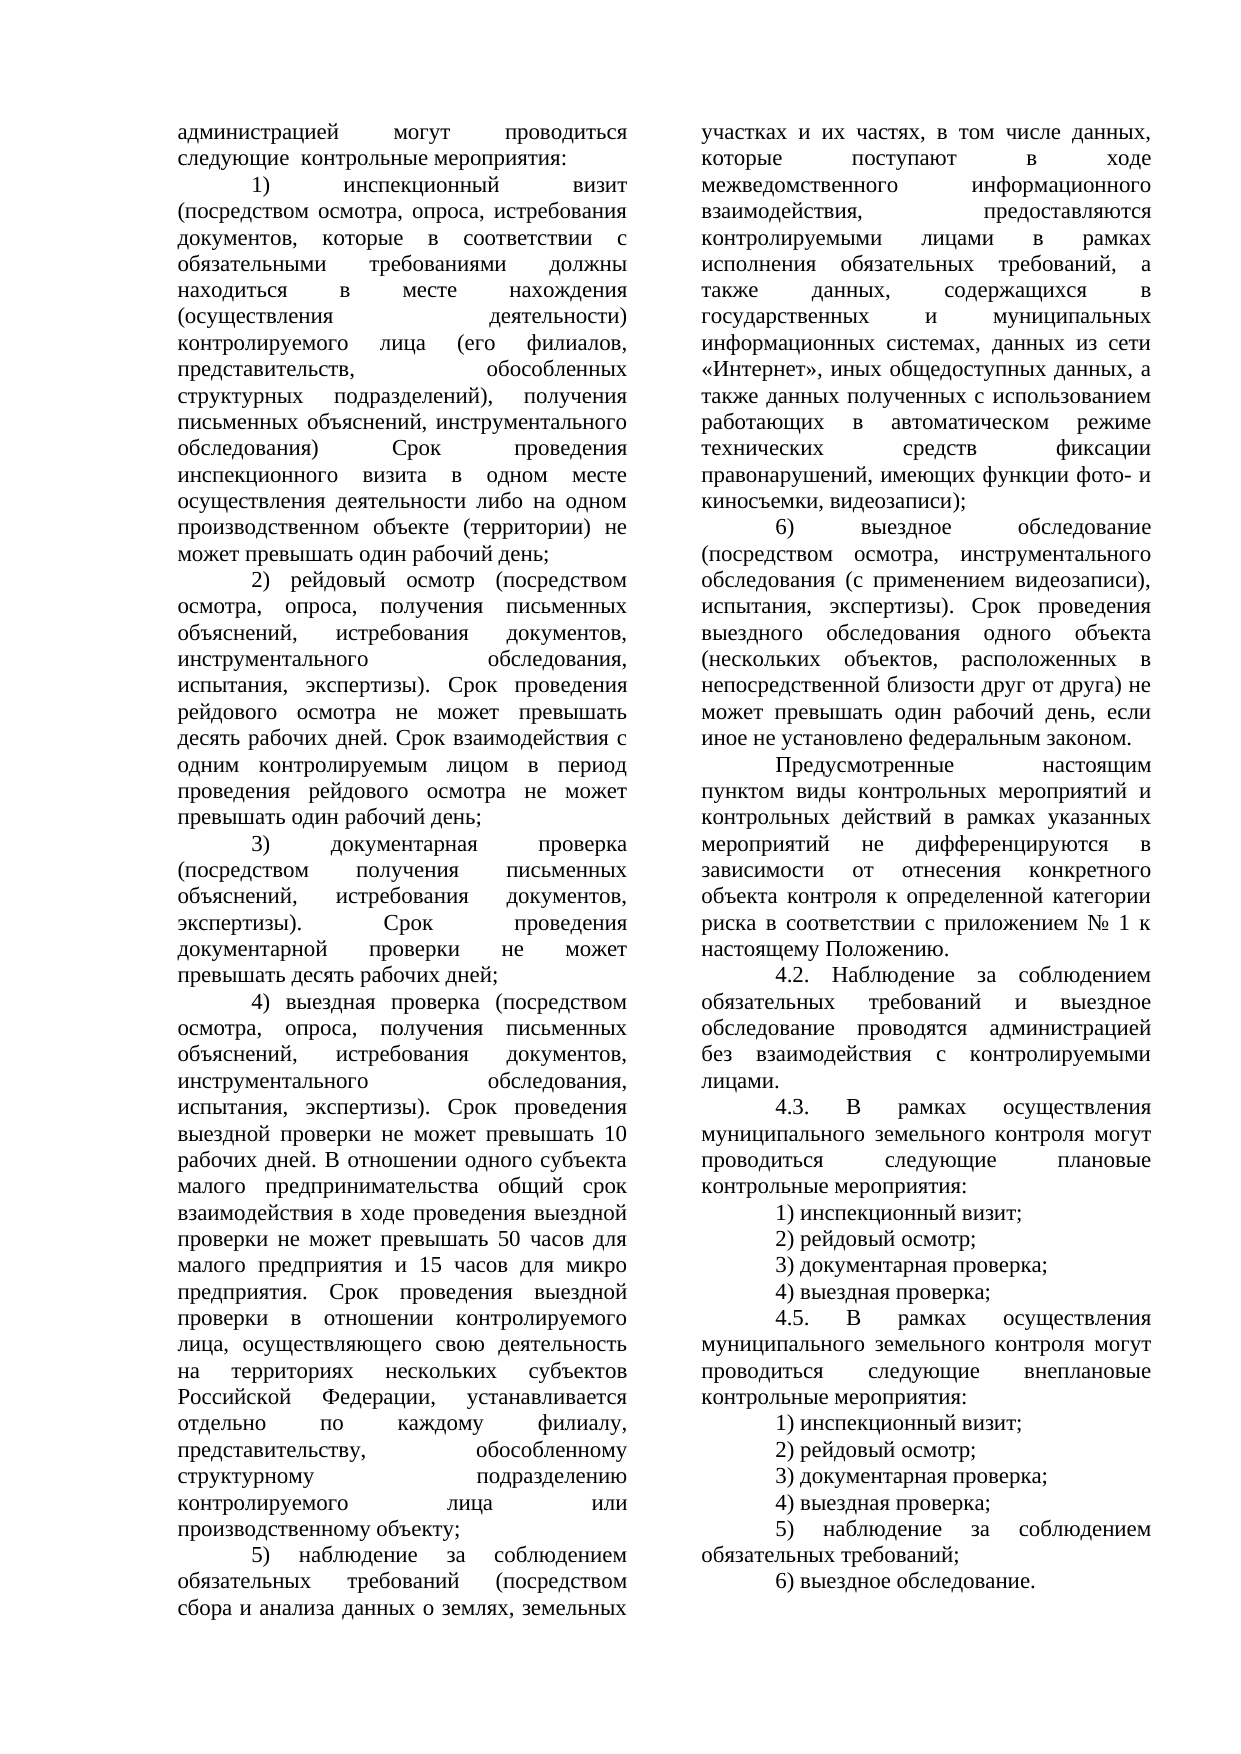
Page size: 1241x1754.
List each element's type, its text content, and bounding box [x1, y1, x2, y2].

text 4.5. В рамках осуществления муниципального земельного контроля могут проводиться следующие внеплановые контрольные мероприятия: [701, 1304, 1152, 1409]
text 6) выездное обследование. [701, 1568, 1152, 1594]
text 2) рейдовый осмотр (посредством осмотра, опроса, получения письменных объяснений, истребования документов, инструментального обследования, испытания, экспертизы). Срок проведения рейдового осмотра не может превышать десять рабочих дней. Срок взаимодействия с одним контролируемым лицом в период проведения рейдового осмотра не может превышать один рабочий день; [177, 566, 627, 830]
text 4.2. Наблюдение за соблюдением обязательных требований и выездное обследование проводятся администрацией без взаимодействия с контролируемыми лицами. [701, 961, 1152, 1093]
text 3) документарная проверка (посредством получения письменных объяснений, истребования документов, экспертизы). Срок проведения документарной проверки не может превышать десять рабочих дней; [177, 830, 627, 988]
text 1) инспекционный визит (посредством осмотра, опроса, истребования документов, которые в соответствии с обязательными требованиями должны находиться в месте нахождения (осуществления деятельности) контролируемого лица (его филиалов, представительств, обособленных структурных подразделений), получения письменных объяснений, инструментального обследования) Срок проведения инспекционного визита в одном месте осуществления деятельности либо на одном производственном объекте (территории) не может превышать один рабочий день; [177, 171, 627, 566]
text 2) рейдовый осмотр; [701, 1225, 1152, 1251]
text 4) выездная проверка (посредством осмотра, опроса, получения письменных объяснений, истребования документов, инструментального обследования, испытания, экспертизы). Срок проведения выездной проверки не может превышать 10 рабочих дней. В отношении одного субъекта малого предпринимательства общий срок взаимодействия в ходе проведения выездной проверки не может превышать 50 часов для малого предприятия и 15 часов для микро предприятия. Срок проведения выездной проверки в отношении контролируемого лица, осуществляющего свою деятельность на территориях нескольких субъектов Российской Федерации, устанавливается отдельно по каждому филиалу, представительству, обособленному структурному подразделению контролируемого лица или производственному объекту; [177, 988, 627, 1541]
text 1) инспекционный визит; [701, 1409, 1152, 1436]
text 1) инспекционный визит; [701, 1199, 1152, 1225]
text 3) документарная проверка; [701, 1251, 1152, 1278]
text Предусмотренные настоящим пунктом виды контрольных мероприятий и контрольных действий в рамках указанных мероприятий не дифференцируются в зависимости от отнесения конкретного объекта контроля к определенной категории риска в соответствии с приложением № 1 к настоящему Положению. [701, 751, 1152, 961]
text 4.3. В рамках осуществления муниципального земельного контроля могут проводиться следующие плановые контрольные мероприятия: [701, 1093, 1152, 1199]
text 5) наблюдение за соблюдением обязательных требований; [701, 1515, 1152, 1568]
text 3) документарная проверка; [701, 1462, 1152, 1488]
text 4) выездная проверка; [701, 1488, 1152, 1515]
text 4) выездная проверка; [701, 1278, 1152, 1304]
text 5) наблюдение за соблюдением обязательных требований (посредством сбора и анализа данных о землях, земельных участках и их частях, в том числе данных, которые поступают в ходе межведомственного информационного взаимодействия, предоставляются контролируемыми лицами в рамках исполнения обязательных требований, а также данных, содержащихся в государственных и муниципальных информационных системах, данных из сети «Интернет», иных общедоступных данных, а также данных полученных с использованием работающих в автоматическом режиме технических средств фиксации правонарушений, имеющих функции фото- и киносъемки, видеозаписи); [701, 118, 1152, 224]
text 2) рейдовый осмотр; [701, 1436, 1152, 1462]
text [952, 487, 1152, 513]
text 6) выездное обследование (посредством осмотра, инструментального обследования (с применением видеозаписи), испытания, экспертизы). Срок проведения выездного обследования одного объекта (нескольких объектов, расположенных в непосредственной близости друг от друга) не может превышать один рабочий день, если иное не установлено федеральным законом. [701, 513, 1152, 751]
